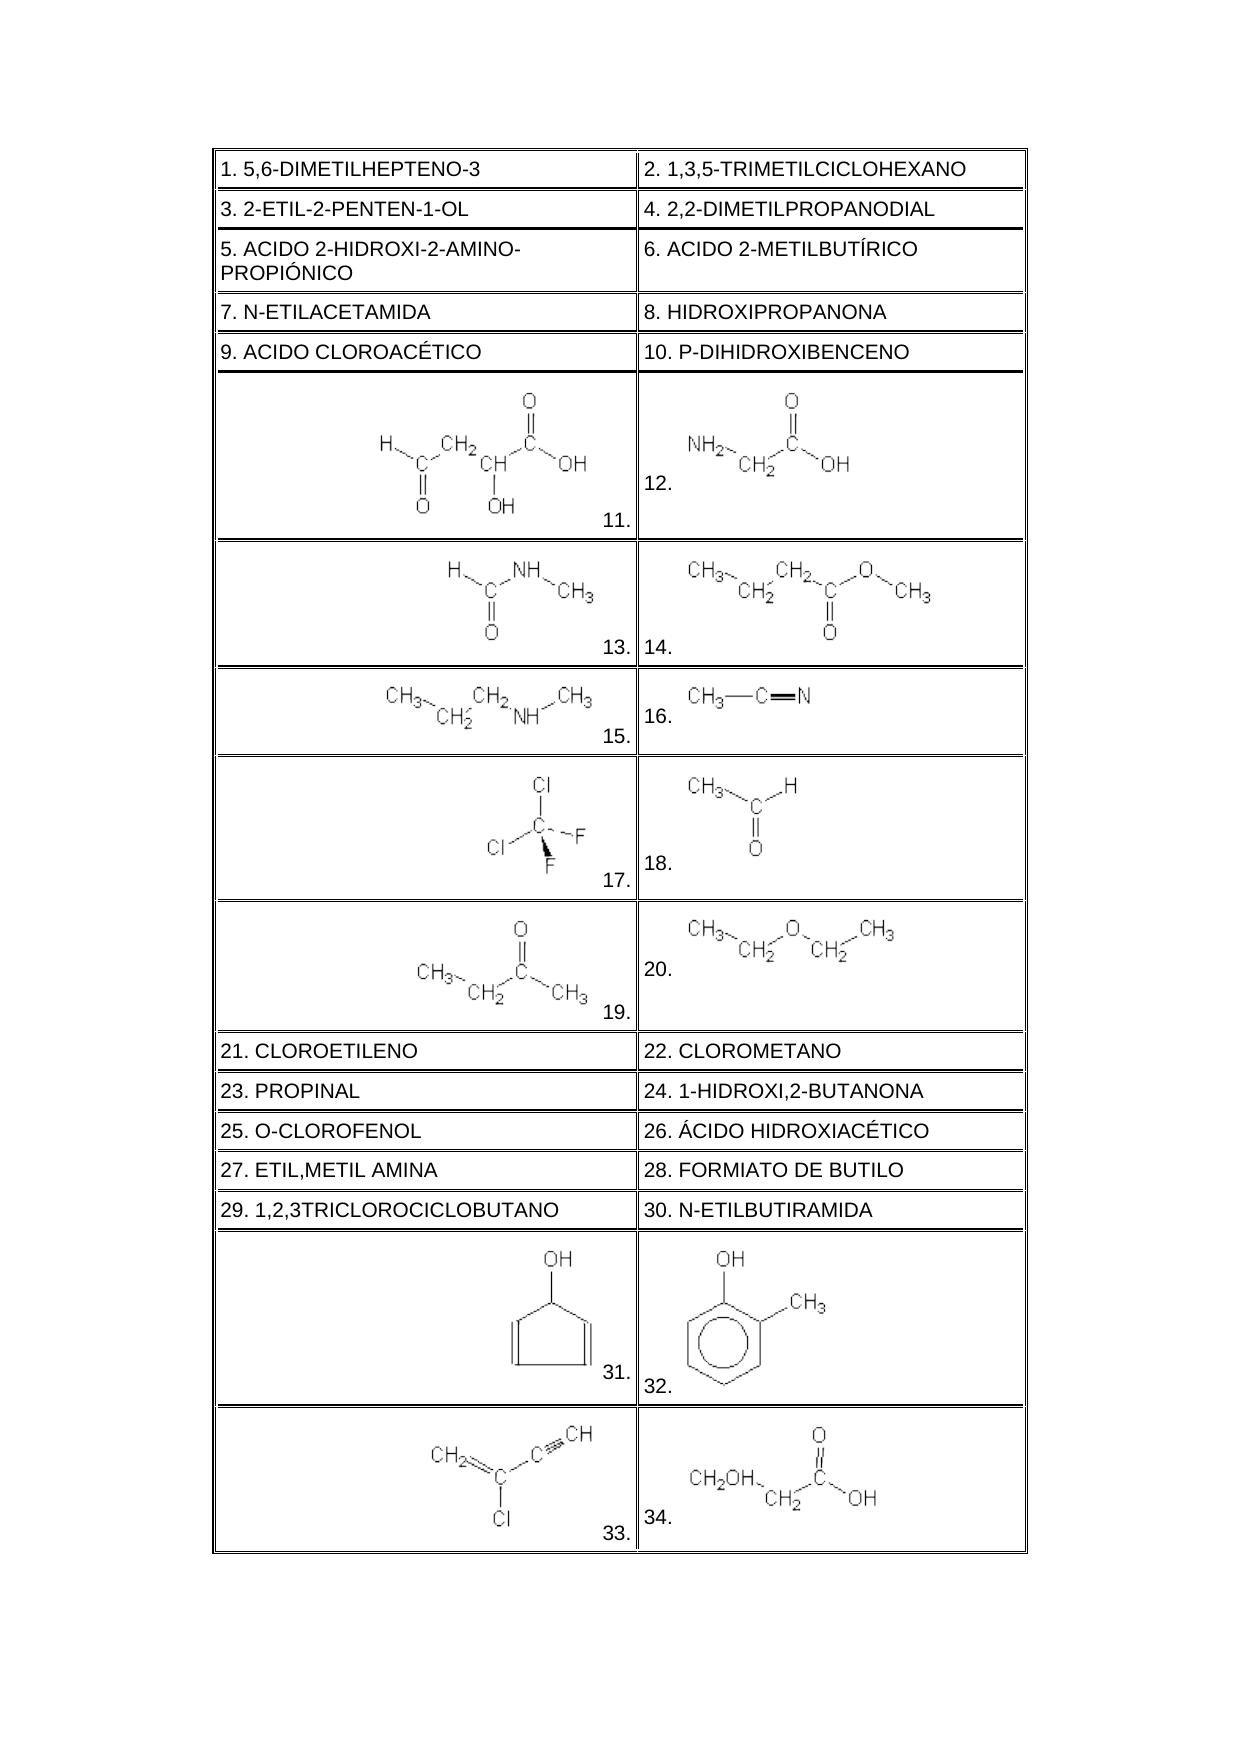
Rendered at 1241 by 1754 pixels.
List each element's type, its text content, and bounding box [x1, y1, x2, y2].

table_cell 19. [216, 899, 636, 1030]
table_cell 7. N-ETILACETAMIDA [214, 291, 637, 330]
table_header 2. 1,3,5-TRIMETILCICLOHEXANO [638, 151, 1025, 187]
picture [678, 675, 821, 724]
table_cell 33. [216, 1404, 637, 1551]
table_cell 6. ACIDO 2-METILBUTÍRICO [639, 227, 1025, 291]
table_cell 28. FORMIATO DE BUTILO [638, 1149, 1026, 1188]
picture [678, 379, 860, 491]
picture [678, 908, 905, 977]
table_cell 20. [639, 899, 1025, 1030]
table_cell 17. [214, 754, 637, 898]
table_cell 13. [216, 538, 636, 665]
table_cell 22. CLOROMETANO [638, 1030, 1026, 1069]
table_cell 16. [639, 665, 1025, 754]
table_cell 23. PROPINAL [216, 1069, 636, 1109]
picture [438, 547, 603, 655]
table_cell 30. N-ETILBUTIRAMIDA [639, 1189, 1025, 1228]
table_cell 5. ACIDO 2-HIDROXI-2-AMINO-PROPIÓNICO [216, 227, 636, 291]
picture [477, 763, 597, 888]
table_cell 11. [216, 370, 636, 538]
table_cell 8. HIDROXIPROPANONA [638, 291, 1026, 330]
table_cell 21. CLOROETILENO [214, 1030, 637, 1069]
table_cell 9. ACIDO CLOROACÉTICO [216, 330, 636, 370]
table_cell 26. ÁCIDO HIDROXIACÉTICO [639, 1109, 1025, 1149]
picture [499, 1237, 603, 1380]
table_cell 27. ETIL,METIL AMINA [214, 1149, 637, 1188]
picture [407, 908, 597, 1019]
table_cell 15. [216, 665, 636, 754]
picture [376, 675, 603, 744]
table_cell 24. 1-HIDROXI,2-BUTANONA [639, 1069, 1025, 1109]
picture [678, 1413, 887, 1525]
table_cell 29. 1,2,3TRICLOROCICLOBUTANO [216, 1189, 636, 1228]
picture [421, 1413, 603, 1541]
table_cell 10. P-DIHIDROXIBENCENO [639, 330, 1025, 370]
table_cell 14. [639, 538, 1025, 665]
picture [678, 763, 809, 871]
table_cell 25. O-CLOROFENOL [216, 1109, 636, 1149]
picture [370, 379, 597, 528]
table_cell 34. [638, 1404, 1025, 1551]
table_cell 32. [639, 1228, 1025, 1404]
table_cell 3. 2-ETIL-2-PENTEN-1-OL [216, 187, 636, 227]
table_cell 18. [638, 754, 1026, 898]
table_cell 4. 2,2-DIMETILPROPANODIAL [639, 187, 1025, 227]
table_cell 12. [639, 370, 1025, 538]
table_header 1. 5,6-DIMETILHEPTENO-3 [216, 151, 637, 187]
picture [678, 1237, 835, 1394]
table_cell 31. [216, 1228, 636, 1404]
picture [678, 547, 940, 655]
